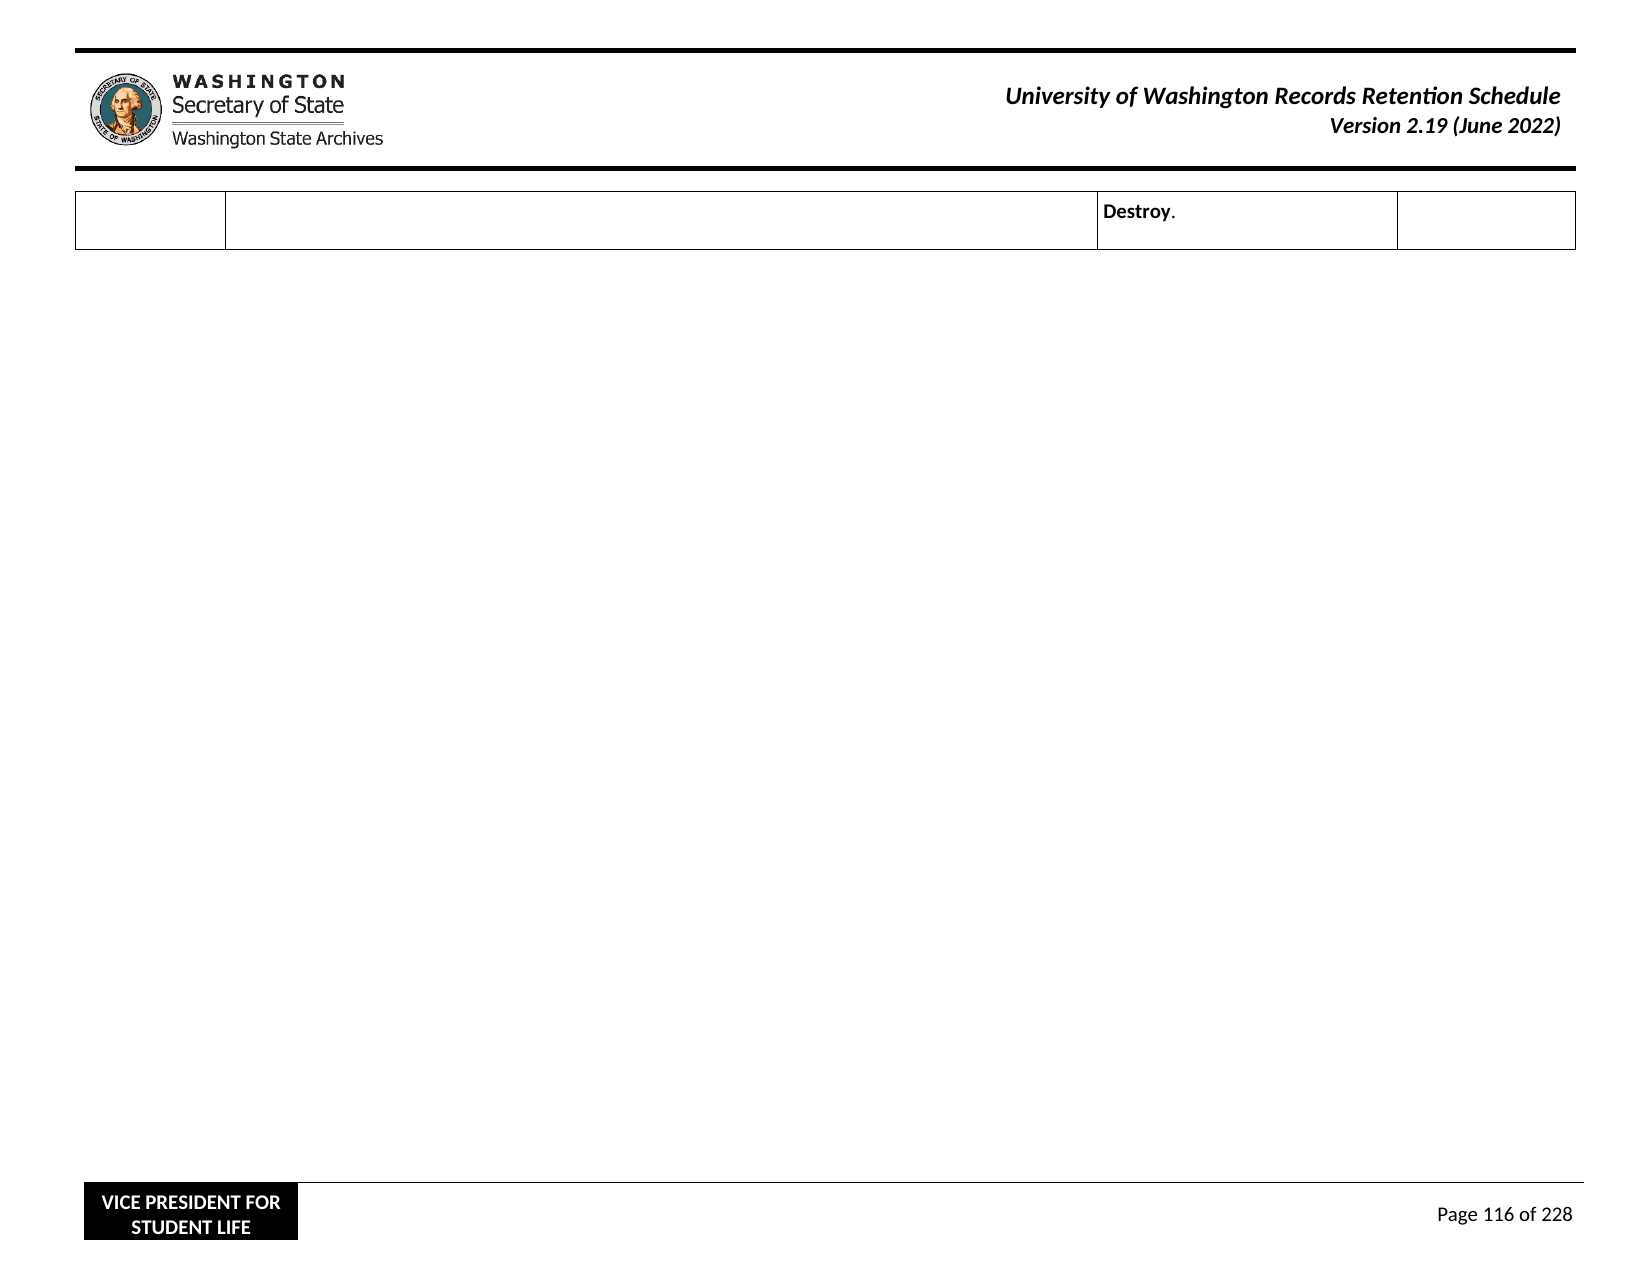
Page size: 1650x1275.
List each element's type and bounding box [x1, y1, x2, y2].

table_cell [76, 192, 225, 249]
picture [86, 53, 403, 164]
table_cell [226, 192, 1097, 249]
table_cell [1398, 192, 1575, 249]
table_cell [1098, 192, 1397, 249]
